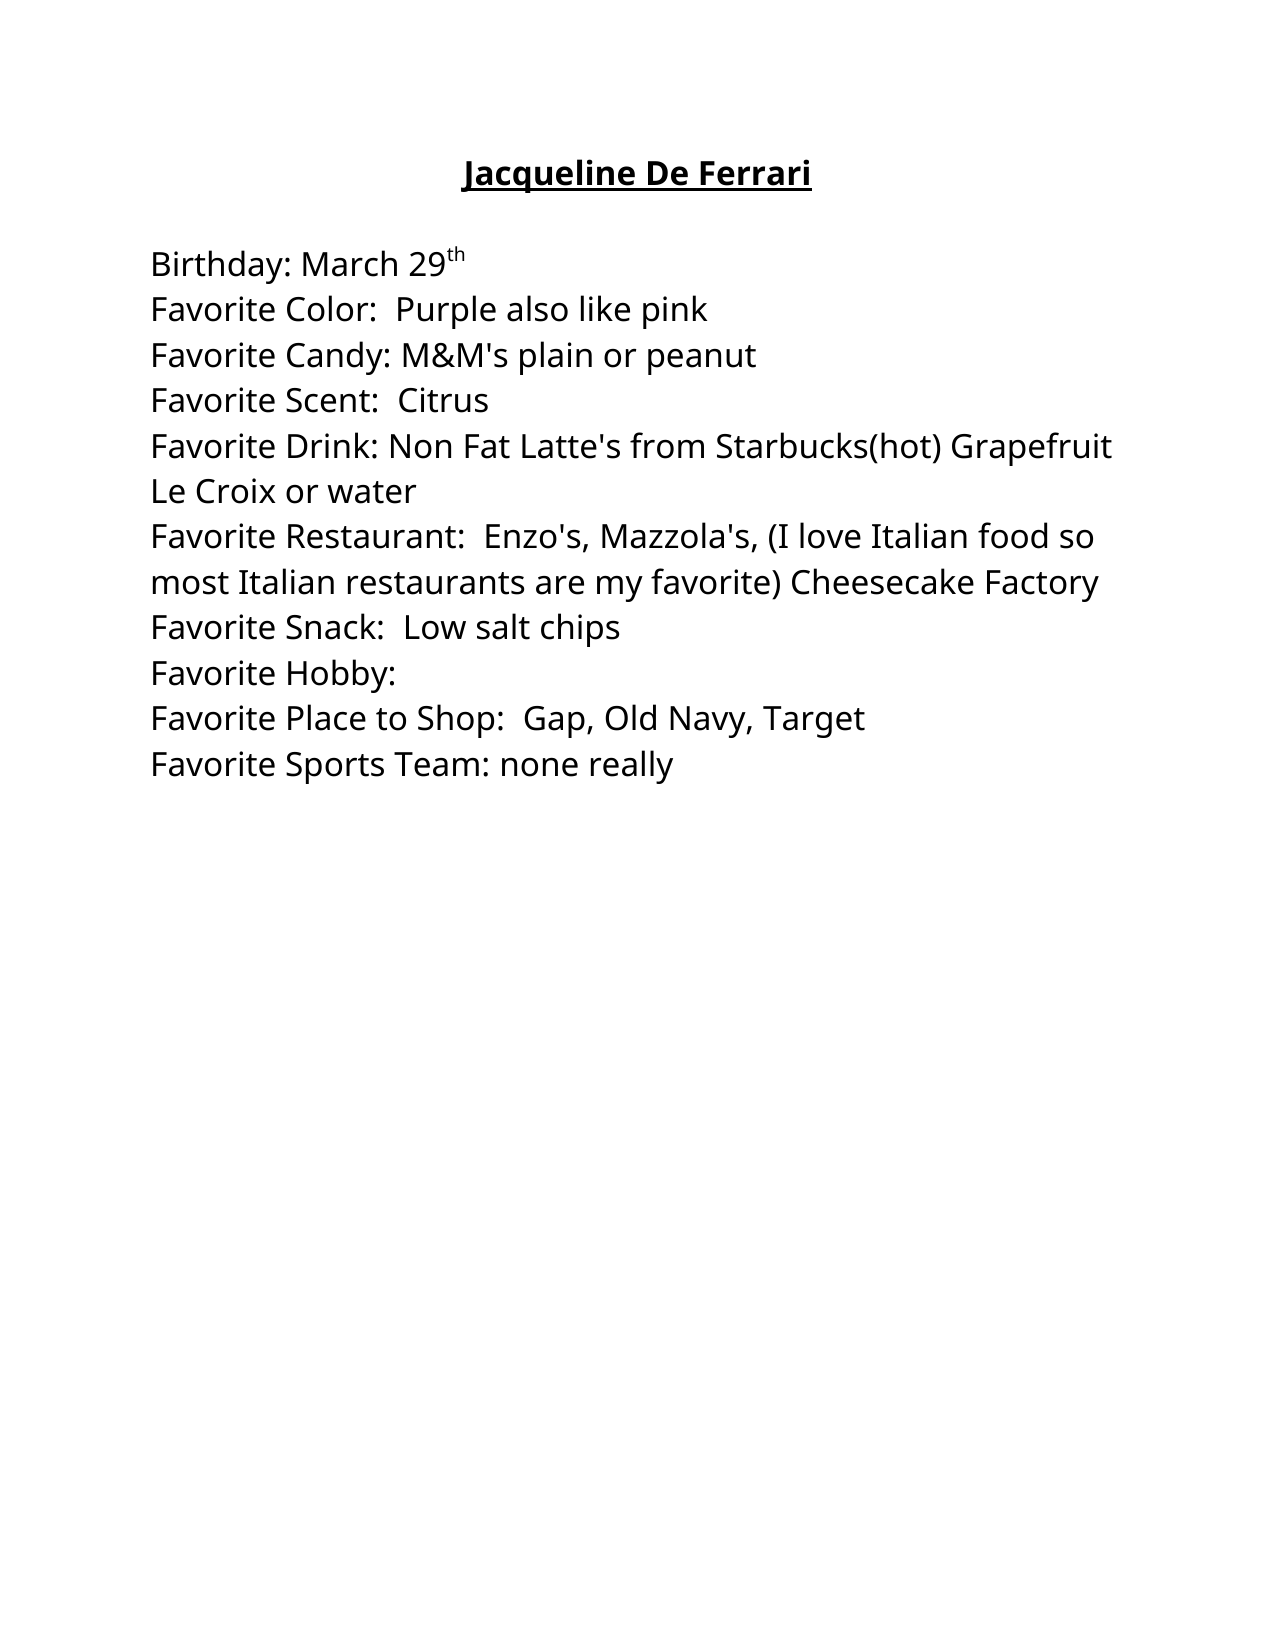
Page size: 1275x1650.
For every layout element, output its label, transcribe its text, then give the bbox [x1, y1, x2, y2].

text Favorite Candy: M&M's plain or peanut [150, 332, 1125, 377]
text Favorite Sports Team: none really [150, 740, 1125, 786]
text Birthday: March 29th [150, 241, 1125, 286]
text Favorite Snack: Low salt chips [150, 604, 1125, 649]
text Favorite Place to Shop: Gap, Old Navy, Target [150, 695, 1125, 740]
text Favorite Scent: Citrus [150, 377, 1125, 422]
text Favorite Hobby: [150, 649, 1125, 695]
text Favorite Color: Purple also like pink [150, 286, 1125, 332]
text Favorite Restaurant: Enzo's, Mazzola's, (I love Italian food so most Italian restaurants are my favorite) Cheesecake Factory [150, 513, 1125, 604]
text Favorite Drink: Non Fat Latte's from Starbucks(hot) Grapefruit Le Croix or water [150, 422, 1125, 513]
text Jacqueline De Ferrari [150, 150, 1125, 195]
